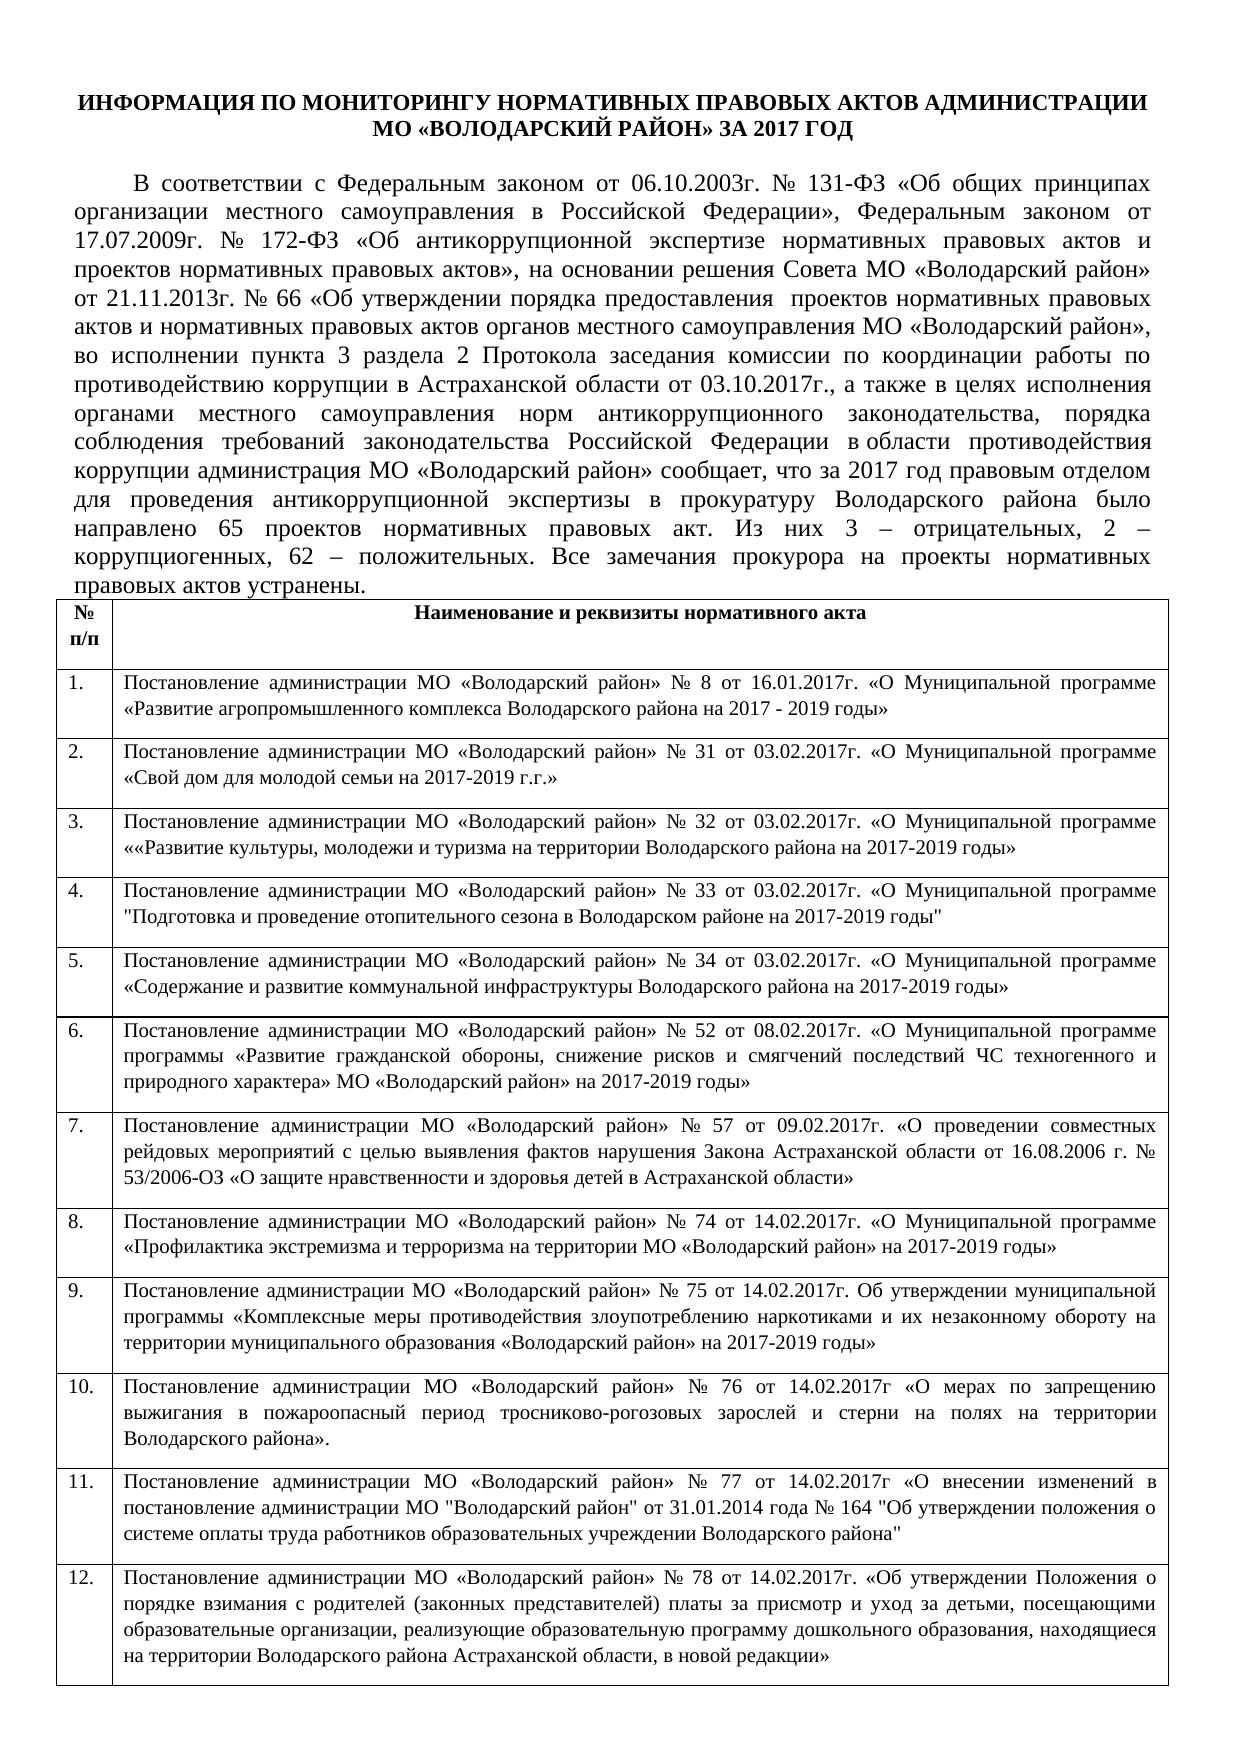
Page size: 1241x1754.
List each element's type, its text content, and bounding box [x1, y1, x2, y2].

table_header № п/п [57, 600, 112, 668]
table_cell [57, 1113, 112, 1207]
table_cell Постановление администрации МО «Володарский район» № 77 от 14.02.2017г «О внесении изменений в постановление администрации МО "Володарский район" от 31.01.2014 года № 164 "Об утверждении положения о системе оплаты труда работников образовательных учреждении Володарского района" [113, 1469, 1168, 1564]
table_header Наименование и реквизиты нормативного акта [113, 600, 1168, 668]
text В соответствии с Федеральным законом от 06.10.2003г. № 131-ФЗ «Об общих принципах организации местного самоуправления в Российской Федерации», Федеральным законом от 17.07.2009г. № 172-ФЗ «Об антикоррупционной экспертизе нормативных правовых актов и проектов нормативных правовых актов», на основании решения Совета МО «Володарский район» от 21.11.2013г. № 66 «Об утверждении порядка предоставления проектов нормативных правовых актов и нормативных правовых актов органов местного самоуправления МО «Володарский район», во исполнении пункта 3 раздела 2 Протокола заседания комиссии по координации работы по противодействию коррупции в Астраханской области от 03.10.2017г., а также в целях исполнения органами местного самоуправления норм антикоррупционного законодательства, порядка соблюдения требований законодательства Российской Федерации в области противодействия коррупции администрация МО «Володарский район» сообщает, что за 2017 год правовым отделом для проведения антикоррупционной экспертизы в прокуратуру Володарского района было направлено 65 проектов нормативных правовых акт. Из них 3 – отрицательных, 2 – коррупциогенных, 62 – положительных. Все замечания прокурора на проекты нормативных правовых актов устранены. [74, 168, 1152, 599]
table_cell [57, 948, 112, 1016]
table_cell [57, 1565, 112, 1685]
table_cell [57, 1018, 112, 1112]
text ИНФОРМАЦИЯ ПО МОНИТОРИНГУ НОРМАТИВНЫХ ПРАВОВЫХ АКТОВ АДМИНИСТРАЦИИ МО «ВОЛОДАРСКИЙ РАЙОН» ЗА 2017 ГОД [74, 89, 1152, 141]
table_cell [57, 1374, 112, 1468]
table_cell Постановление администрации МО «Володарский район» № 74 от 14.02.2017г. «О Муниципальной программе «Профилактика экстремизма и терроризма на территории МО «Володарский район» на 2017-2019 годы» [113, 1209, 1168, 1277]
table_cell [57, 739, 112, 808]
table_cell [57, 670, 112, 738]
table_cell [57, 809, 112, 877]
table_cell Постановление администрации МО «Володарский район» № 76 от 14.02.2017г «О мерах по запрещению выжигания в пожароопасный период тросниково-рогозовых зарослей и стерни на полях на территории Володарского района». [113, 1374, 1168, 1468]
table_cell Постановление администрации МО «Володарский район» № 57 от 09.02.2017г. «О проведении совместных рейдовых мероприятий с целью выявления фактов нарушения Закона Астраханской области от 16.08.2006 г. № 53/2006-ОЗ «О защите нравственности и здоровья детей в Астраханской области» [113, 1113, 1168, 1207]
table_cell Постановление администрации МО «Володарский район» № 33 от 03.02.2017г. «О Муниципальной программе "Подготовка и проведение отопительного сезона в Володарском районе на 2017-2019 годы" [113, 878, 1168, 947]
table_cell Постановление администрации МО «Володарский район» № 78 от 14.02.2017г. «Об утверждении Положения о порядке взимания с родителей (законных представителей) платы за присмотр и уход за детьми, посещающими образовательные организации, реализующие образовательную программу дошкольного образования, находящиеся на территории Володарского района Астраханской области, в новой редакции» [113, 1565, 1168, 1685]
table_cell Постановление администрации МО «Володарский район» № 31 от 03.02.2017г. «О Муниципальной программе «Свой дом для молодой семьи на 2017-2019 г.г.» [113, 739, 1168, 808]
table_cell [57, 1209, 112, 1277]
table_cell [57, 878, 112, 947]
table_cell [57, 1469, 112, 1564]
table_cell Постановление администрации МО «Володарский район» № 34 от 03.02.2017г. «О Муниципальной программе «Содержание и развитие коммунальной инфраструктуры Володарского района на 2017-2019 годы» [113, 948, 1168, 1016]
table_cell Постановление администрации МО «Володарский район» № 75 от 14.02.2017г. Об утверждении муниципальной программы «Комплексные меры противодействия злоупотреблению наркотиками и их незаконному обороту на территории муниципального образования «Володарский район» на 2017-2019 годы» [113, 1278, 1168, 1373]
table_cell Постановление администрации МО «Володарский район» № 32 от 03.02.2017г. «О Муниципальной программе ««Развитие культуры, молодежи и туризма на территории Володарского района на 2017-2019 годы» [113, 809, 1168, 877]
table_cell Постановление администрации МО «Володарский район» № 8 от 16.01.2017г. «О Муниципальной программе «Развитие агропромышленного комплекса Володарского района на 2017 - 2019 годы» [113, 670, 1168, 738]
table_cell [57, 1278, 112, 1373]
table_cell Постановление администрации МО «Володарский район» № 52 от 08.02.2017г. «О Муниципальной программе программы «Развитие гражданской обороны, снижение рисков и смягчений последствий ЧС техногенного и природного характера» МО «Володарский район» на 2017-2019 годы» [113, 1018, 1168, 1112]
